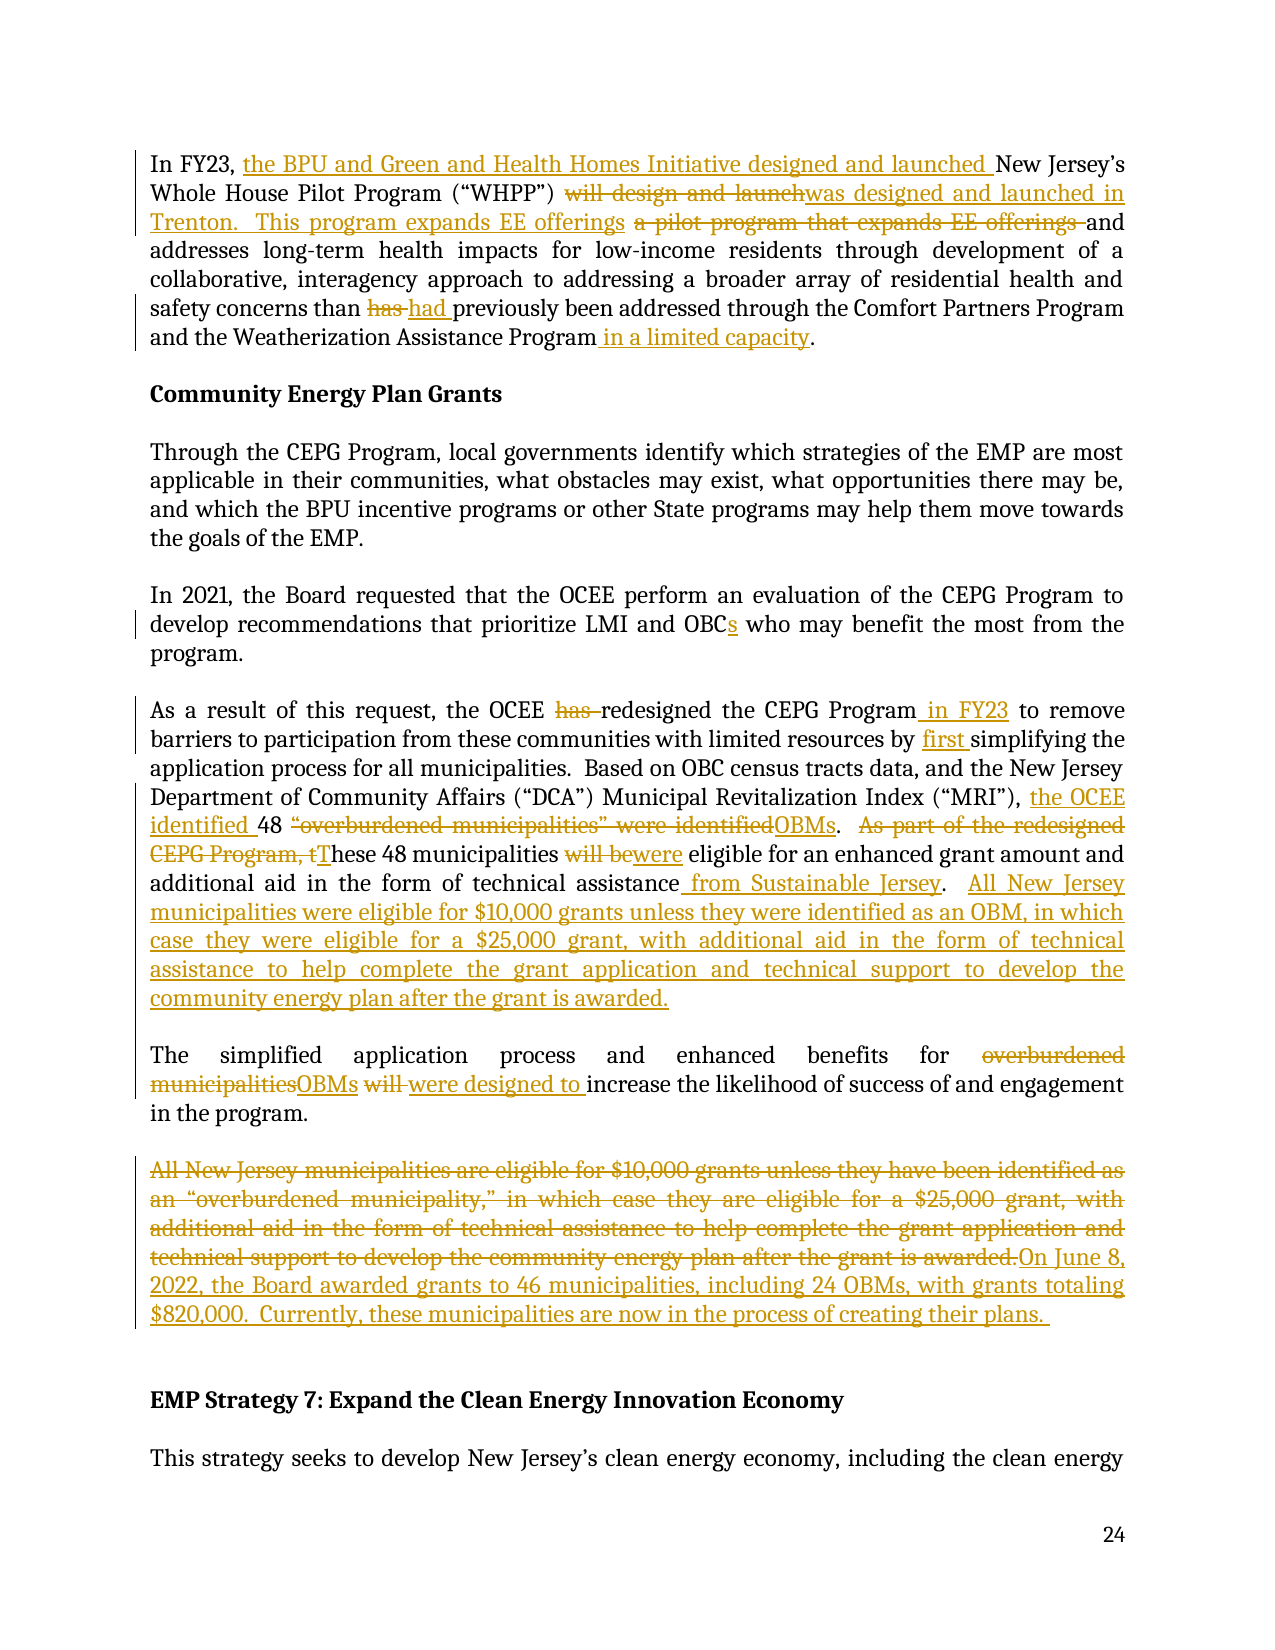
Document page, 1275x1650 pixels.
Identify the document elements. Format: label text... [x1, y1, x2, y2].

subtitle In 2021, the Board requested that the OCEE perform an evaluation of the CEPG Program to develop recommendations that prioritize LMI and OBC who may benefit the most from the program. [150, 581, 1125, 667]
text EMP Strategy 7: Expand the Clean Energy Innovation Economy [150, 1386, 1050, 1415]
subtitle As a result of this request, the OCEE redesigned the CEPG Program to remove barriers to participation from these communities with limited resources by simplifying the application process for all municipalities. Based on OBC census tracts data, and the New Jersey Department of Community Affairs (“DCA”) Municipal Revitalization Index (“MRI”), 48 . hese 48 municipalities eligible for an enhanced grant amount and additional aid in the form of technical assistance. [150, 696, 1125, 922]
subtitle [150, 1444, 1125, 1472]
subtitle As a result of this request, the OCEE redesigned the CEPG Program to remove barriers to participation from these communities with limited resources by simplifying the application process for all municipalities. Based on OBC census tracts data, and the New Jersey Department of Community Affairs (“DCA”) Municipal Revitalization Index (“MRI”), 48 . hese 48 municipalities eligible for an enhanced grant amount and additional aid in the form of technical assistance. [150, 981, 1125, 1012]
subtitle In FY23, New Jersey’s Whole House Pilot Program (“WHPP”) and addresses long-term health impacts for low-income residents through development of a collaborative, interagency approach to addressing a broader array of residential health and safety concerns than previously been addressed through the Comfort Partners Program and the Weatherization Assistance Program. [150, 150, 1125, 351]
subtitle Community Energy Plan Grants [150, 380, 1125, 409]
subtitle Through the CEPG Program, local governments identify which strategies of the EMP are most applicable in their communities, what obstacles may exist, what opportunities there may be, and which the BPU incentive programs or other State programs may help them move towards the goals of the EMP. [150, 437, 1125, 552]
subtitle The simplified application process and enhanced benefits for increase the likelihood of success of and engagement in the program. [150, 1041, 1125, 1127]
